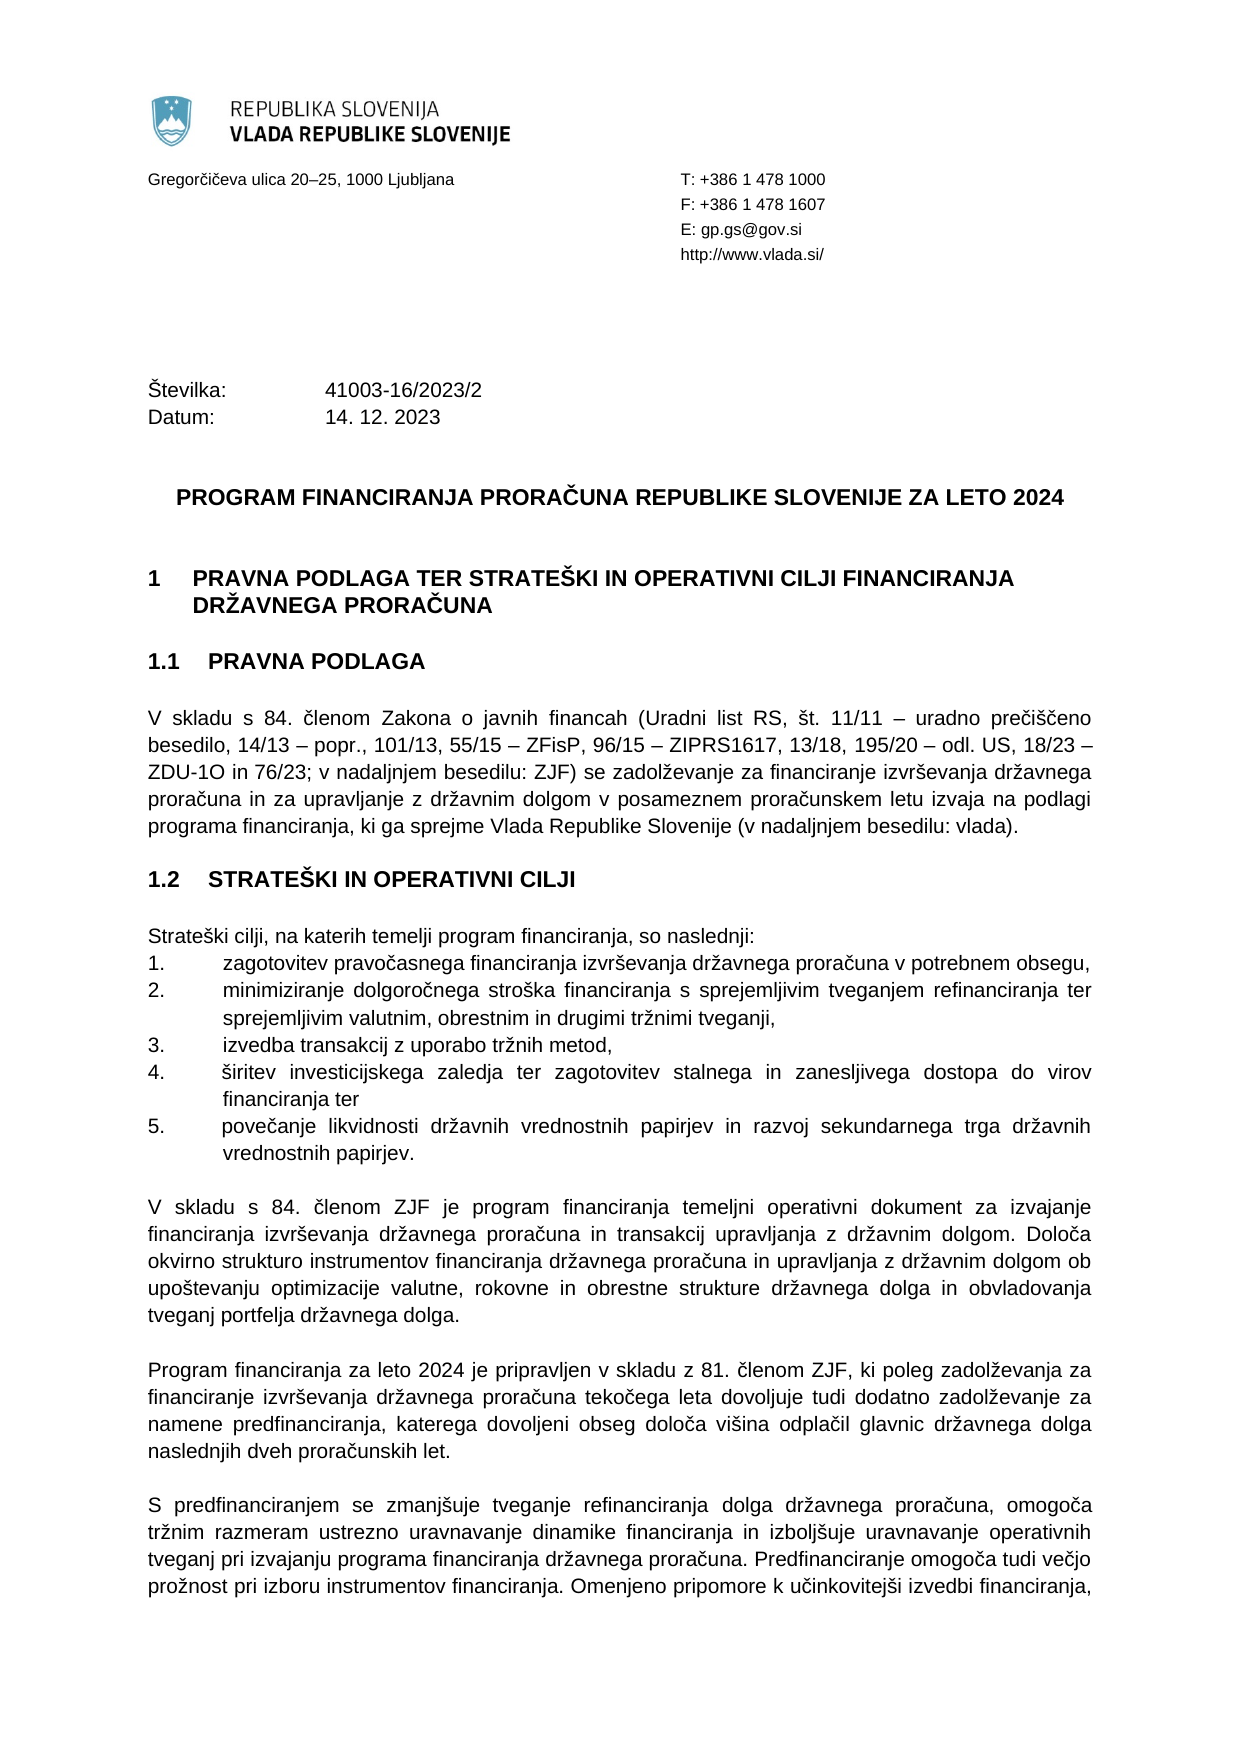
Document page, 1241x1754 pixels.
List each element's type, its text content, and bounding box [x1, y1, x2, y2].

list širitev investicijskega zaledja ter zagotovitev stalnega in zanesljivega dostopa do virov financiranja ter [148, 1057, 1093, 1112]
text Program financiranja za leto 2024 je pripravljen v skladu z 81. členom ZJF, ki poleg zadolževanja za financiranje izvrševanja državnega proračuna tekočega leta dovoljuje tudi dodatno zadolževanje za namene predfinanciranja, katerega dovoljeni obseg določa višina odplačil glavnic državnega dolga naslednjih dveh proračunskih let. [148, 1355, 1093, 1464]
subtitle PRAVNA PODLAGA TER STRATEŠKI IN OPERATIVNI CILJI FINANCIRANJA DRŽAVNEGA PRORAČUNA [148, 565, 1093, 619]
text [148, 1491, 1093, 1599]
text V skladu s 84. členom ZJF je program financiranja temeljni operativni dokument za izvajanje financiranja izvrševanja državnega proračuna in transakcij upravljanja z državnim dolgom. Določa okvirno strukturo instrumentov financiranja državnega proračuna in upravljanja z državnim dolgom ob upoštevanju optimizacije valutne, rokovne in obrestne strukture državnega dolga in obvladovanja tveganj portfelja državnega dolga. [148, 1193, 1093, 1328]
text Strateški cilji, na katerih temelji program financiranja, so naslednji: [148, 922, 1093, 949]
text Številka: 41003-16/2023/2 [148, 375, 1093, 402]
text Datum: 14. 12. 2023 [148, 402, 1093, 429]
list izvedba transakcij z uporabo tržnih metod, [148, 1030, 1093, 1057]
subtitle STRATEŠKI IN OPERATIVNI CILJI [148, 866, 1093, 893]
list zagotovitev pravočasnega financiranja izvrševanja državnega proračuna v potrebnem obsegu, [148, 949, 1093, 976]
list povečanje likvidnosti državnih vrednostnih papirjev in razvoj sekundarnega trga državnih vrednostnih papirjev. [148, 1112, 1093, 1166]
text V skladu s 84. členom Zakona o javnih financah (Uradni list RS, št. 11/11 – uradno prečiščeno besedilo, 14/13 – popr., 101/13, 55/15 – ZFisP, 96/15 – ZIPRS1617, 13/18, 195/20 – odl. US, 18/23 – ZDU-1O in 76/23; v nadaljnjem besedilu: ZJF) se zadolževanje za financiranje izvrševanja državnega proračuna in za upravljanje z državnim dolgom v posameznem proračunskem letu izvaja na podlagi programa financiranja, ki ga sprejme Vlada Republike Slovenije (v nadaljnjem besedilu: vlada). [148, 704, 1093, 839]
subtitle PRAVNA PODLAGA [148, 648, 1093, 675]
picture [147, 73, 762, 153]
list minimiziranje dolgoročnega stroška financiranja s sprejemljivim tveganjem refinanciranja ter sprejemljivim valutnim, obrestnim in drugimi tržnimi tveganji, [148, 976, 1093, 1030]
text PROGRAM FINANCIRANJA PRORAČUNA REPUBLIKE SLOVENIJE ZA LETO 2024 [148, 484, 1093, 511]
